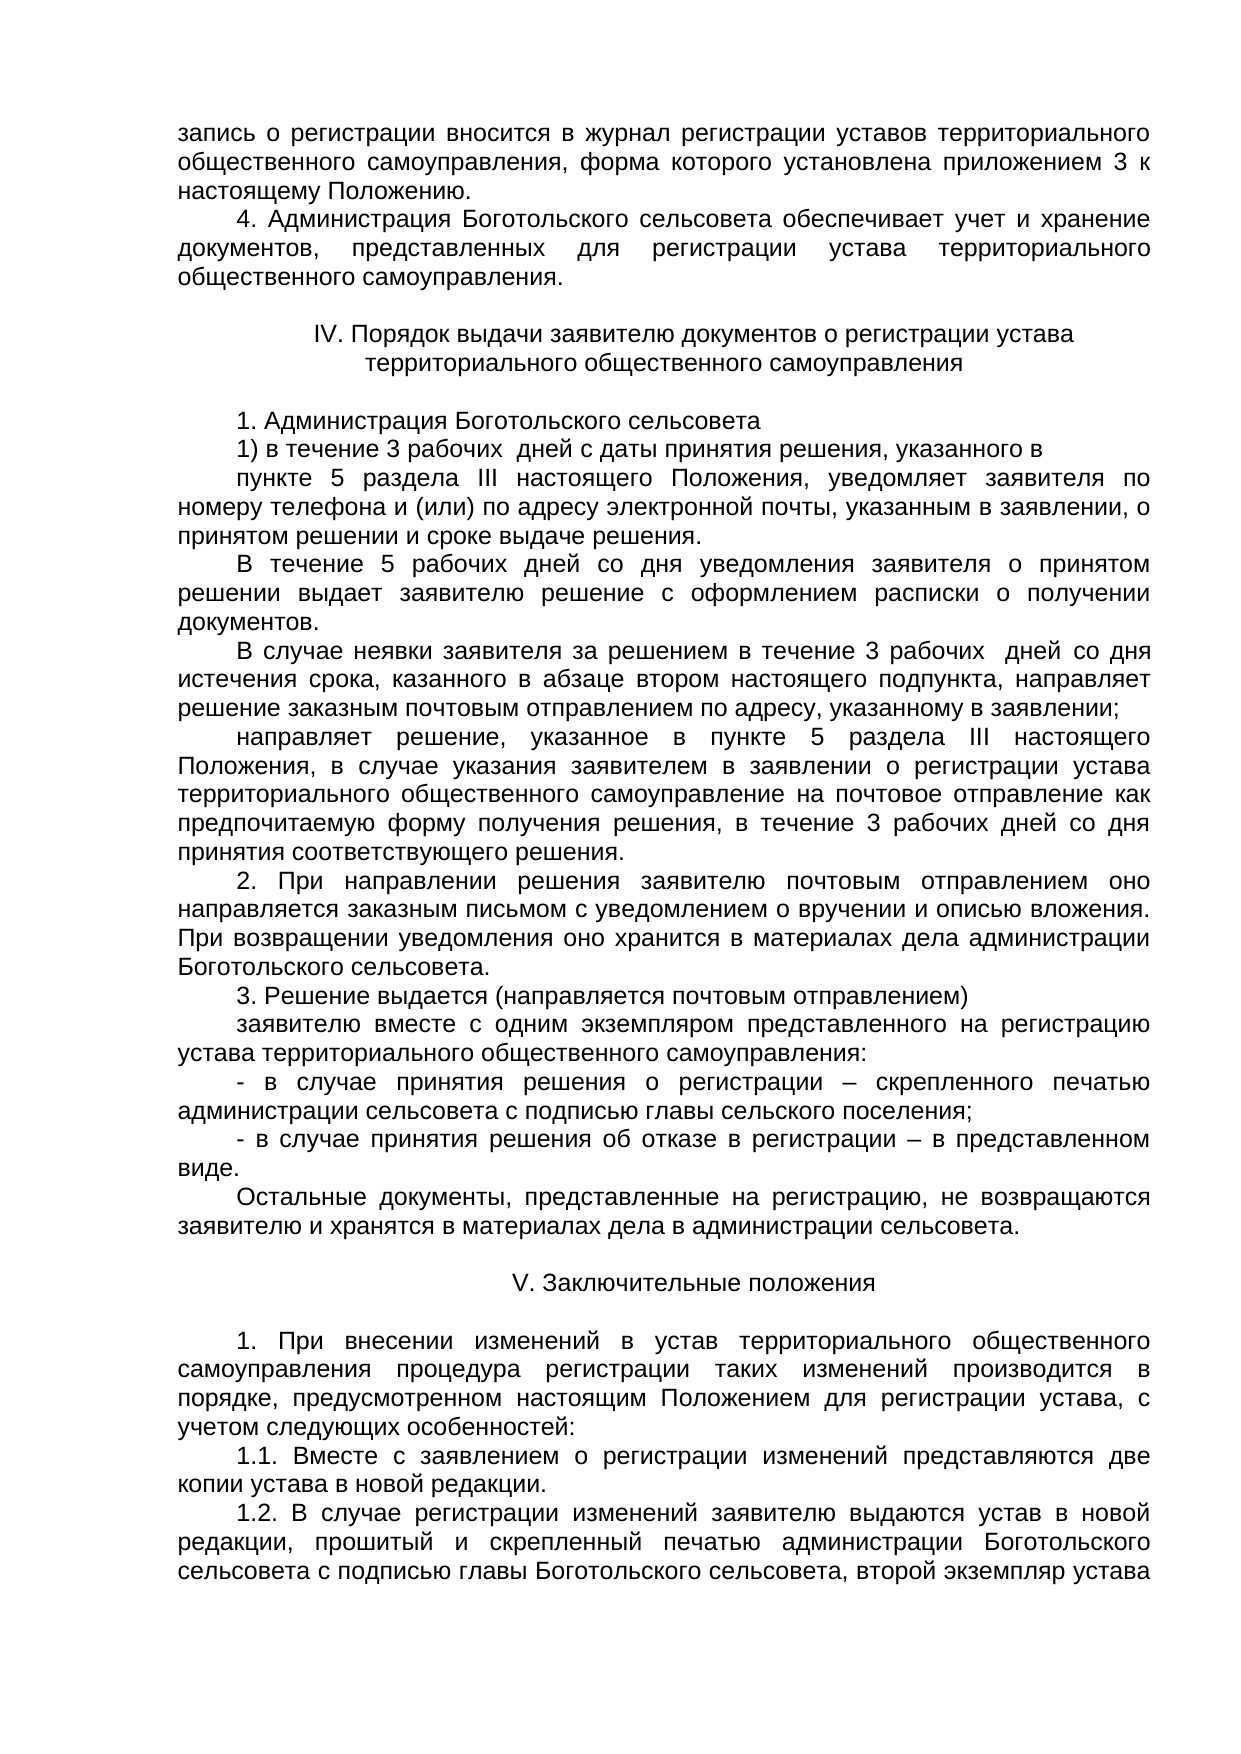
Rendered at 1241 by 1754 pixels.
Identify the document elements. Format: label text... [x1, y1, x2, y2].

text 4. Администрация Боготольского сельсовета обеспечивает учет и хранение документов, представленных для регистрации устава территориального общественного самоуправления. [177, 204, 1152, 291]
text В случае неявки заявителя за решением в течение 3 рабочих дней со дня истечения срока, казанного в абзаце втором настоящего подпункта, направляет решение заказным почтовым отправлением по адресу, указанному в заявлении; [177, 636, 1152, 722]
text заявителю вместе с одним экземпляром представленного на регистрацию устава территориального общественного самоуправления: [177, 1009, 1152, 1067]
text - в случае принятия решения о регистрации – скрепленного печатью администрации сельсовета с подписью главы сельского поселения; [177, 1067, 1152, 1124]
text 1. Администрация Боготольского сельсовета [177, 406, 1152, 434]
text пункте 5 раздела III настоящего Положения, уведомляет заявителя по номеру телефона и (или) по адресу электронной почты, указанным в заявлении, о принятом решении и сроке выдаче решения. [177, 463, 1152, 549]
text 2. При направлении решения заявителю почтовым отправлением оно направляется заказным письмом с уведомлением о вручении и описью вложения. При возвращении уведомления оно хранится в материалах дела администрации Боготольского сельсовета. [177, 866, 1152, 981]
text 1.1. Вместе с заявлением о регистрации изменений представляются две копии устава в новой редакции. [177, 1441, 1152, 1498]
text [177, 1498, 1152, 1584]
text 3. Решение выдается (направляется почтовым отправлением) [177, 981, 1152, 1009]
text 1. При внесении изменений в устав территориального общественного самоуправления процедура регистрации таких изменений производится в порядке, предусмотренном настоящим Положением для регистрации устава, с учетом следующих особенностей: [177, 1326, 1152, 1441]
text Остальные документы, представленные на регистрацию, не возвращаются заявителю и хранятся в материалах дела в администрации сельсовета. [177, 1182, 1152, 1239]
text - в случае принятия решения об отказе в регистрации – в представленном виде. [177, 1124, 1152, 1182]
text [177, 118, 1152, 204]
text 1) в течение 3 рабочих дней с даты принятия решения, указанного в [177, 434, 1152, 463]
text В течение 5 рабочих дней со дня уведомления заявителя о принятом решении выдает заявителю решение с оформлением расписки о получении документов. [177, 549, 1152, 636]
text IV. Порядок выдачи заявителю документов о регистрации устава территориального общественного самоуправления [177, 319, 1152, 377]
text направляет решение, указанное в пункте 5 раздела III настоящего Положения, в случае указания заявителем в заявлении о регистрации устава территориального общественного самоуправление на почтовое отправление как предпочитаемую форму получения решения, в течение 3 рабочих дней со дня принятия соответствующего решения. [177, 722, 1152, 866]
text V. Заключительные положения [177, 1268, 1152, 1297]
